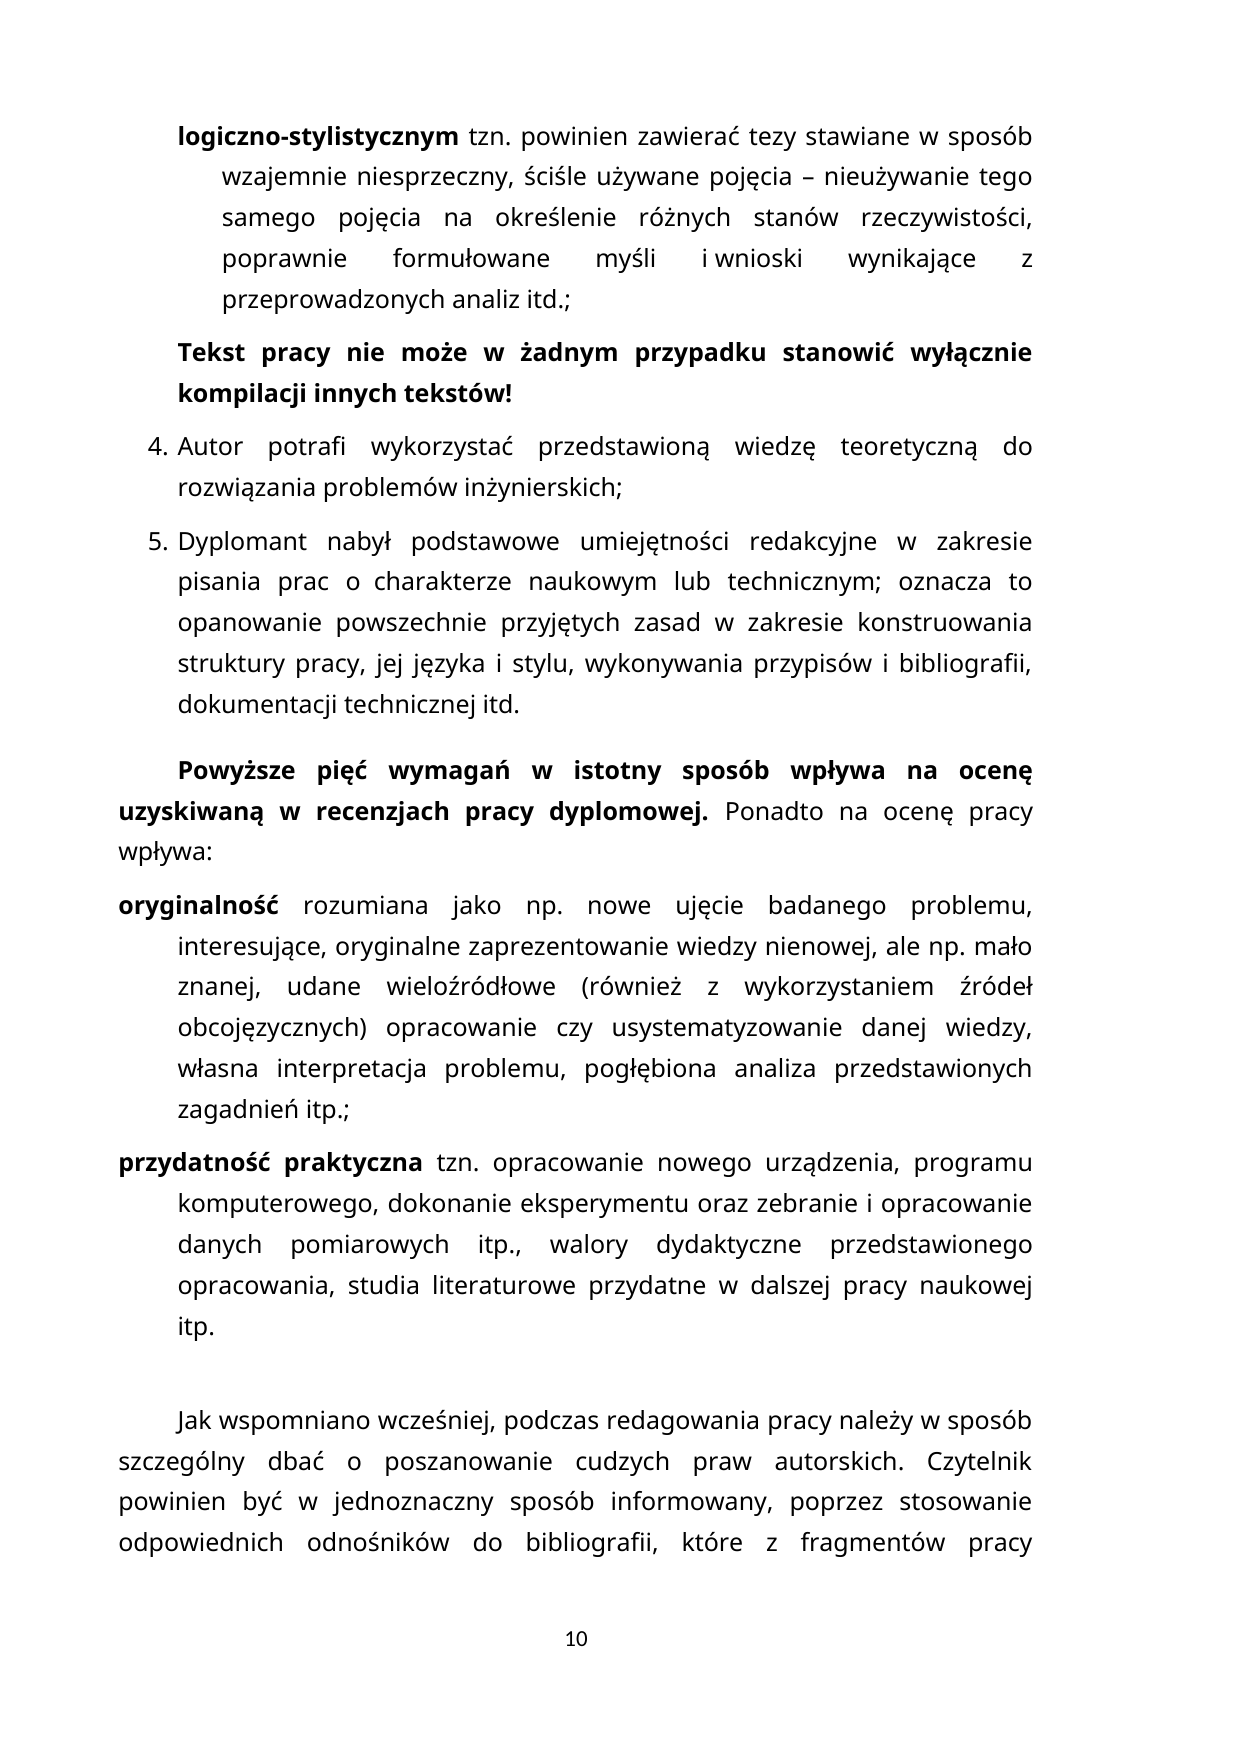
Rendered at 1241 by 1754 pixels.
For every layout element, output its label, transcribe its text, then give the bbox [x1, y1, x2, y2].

text Powyższe pięć wymagań w istotny sposób wpływa na ocenę uzyskiwaną w recenzjach pracy dyplomowej. Ponadto na ocenę pracy wpływa: [118, 752, 1033, 868]
list Tekst pracy nie może w żadnym przypadku stanowić wyłącznie kompilacji innych tekstów! [177, 335, 1033, 410]
list Dyplomant nabył podstawowe umiejętności redakcyjne w zakresie pisania prac o charakterze naukowym lub technicznym; oznacza to opanowanie powszechnie przyjętych zasad w zakresie konstruowania struktury pracy, jej języka i stylu, wykonywania przypisów i bibliograﬁi, dokumentacji technicznej itd. [148, 523, 1033, 721]
list oryginalność rozumiana jako np. nowe ujęcie badanego problemu, interesujące, oryginalne zaprezentowanie wiedzy nienowej, ale np. mało znanej, udane wieloźródłowe (również z wykorzystaniem źródeł obcojęzycznych) opracowanie czy usystematyzowanie danej wiedzy, własna interpretacja problemu, pogłębiona analiza przedstawionych zagadnień itp.; [118, 887, 1033, 1126]
list logiczno-stylistycznym tzn. powinien zawierać tezy stawiane w sposób wzajemnie niesprzeczny, ściśle używane pojęcia – nieużywanie tego samego pojęcia na określenie różnych stanów rzeczywistości, poprawnie formułowane myśli i wnioski wynikające z przeprowadzonych analiz itd.; [177, 118, 1033, 316]
list Autor potraﬁ wykorzystać przedstawioną wiedzę teoretyczną do rozwiązania problemów inżynierskich; [148, 429, 1033, 504]
list przydatność praktyczna tzn. opracowanie nowego urządzenia, programu komputerowego, dokonanie eksperymentu oraz zebranie i opracowanie danych pomiarowych itp., walory dydaktyczne przedstawionego opracowania, studia literaturowe przydatne w dalszej pracy naukowej itp. [118, 1145, 1033, 1342]
